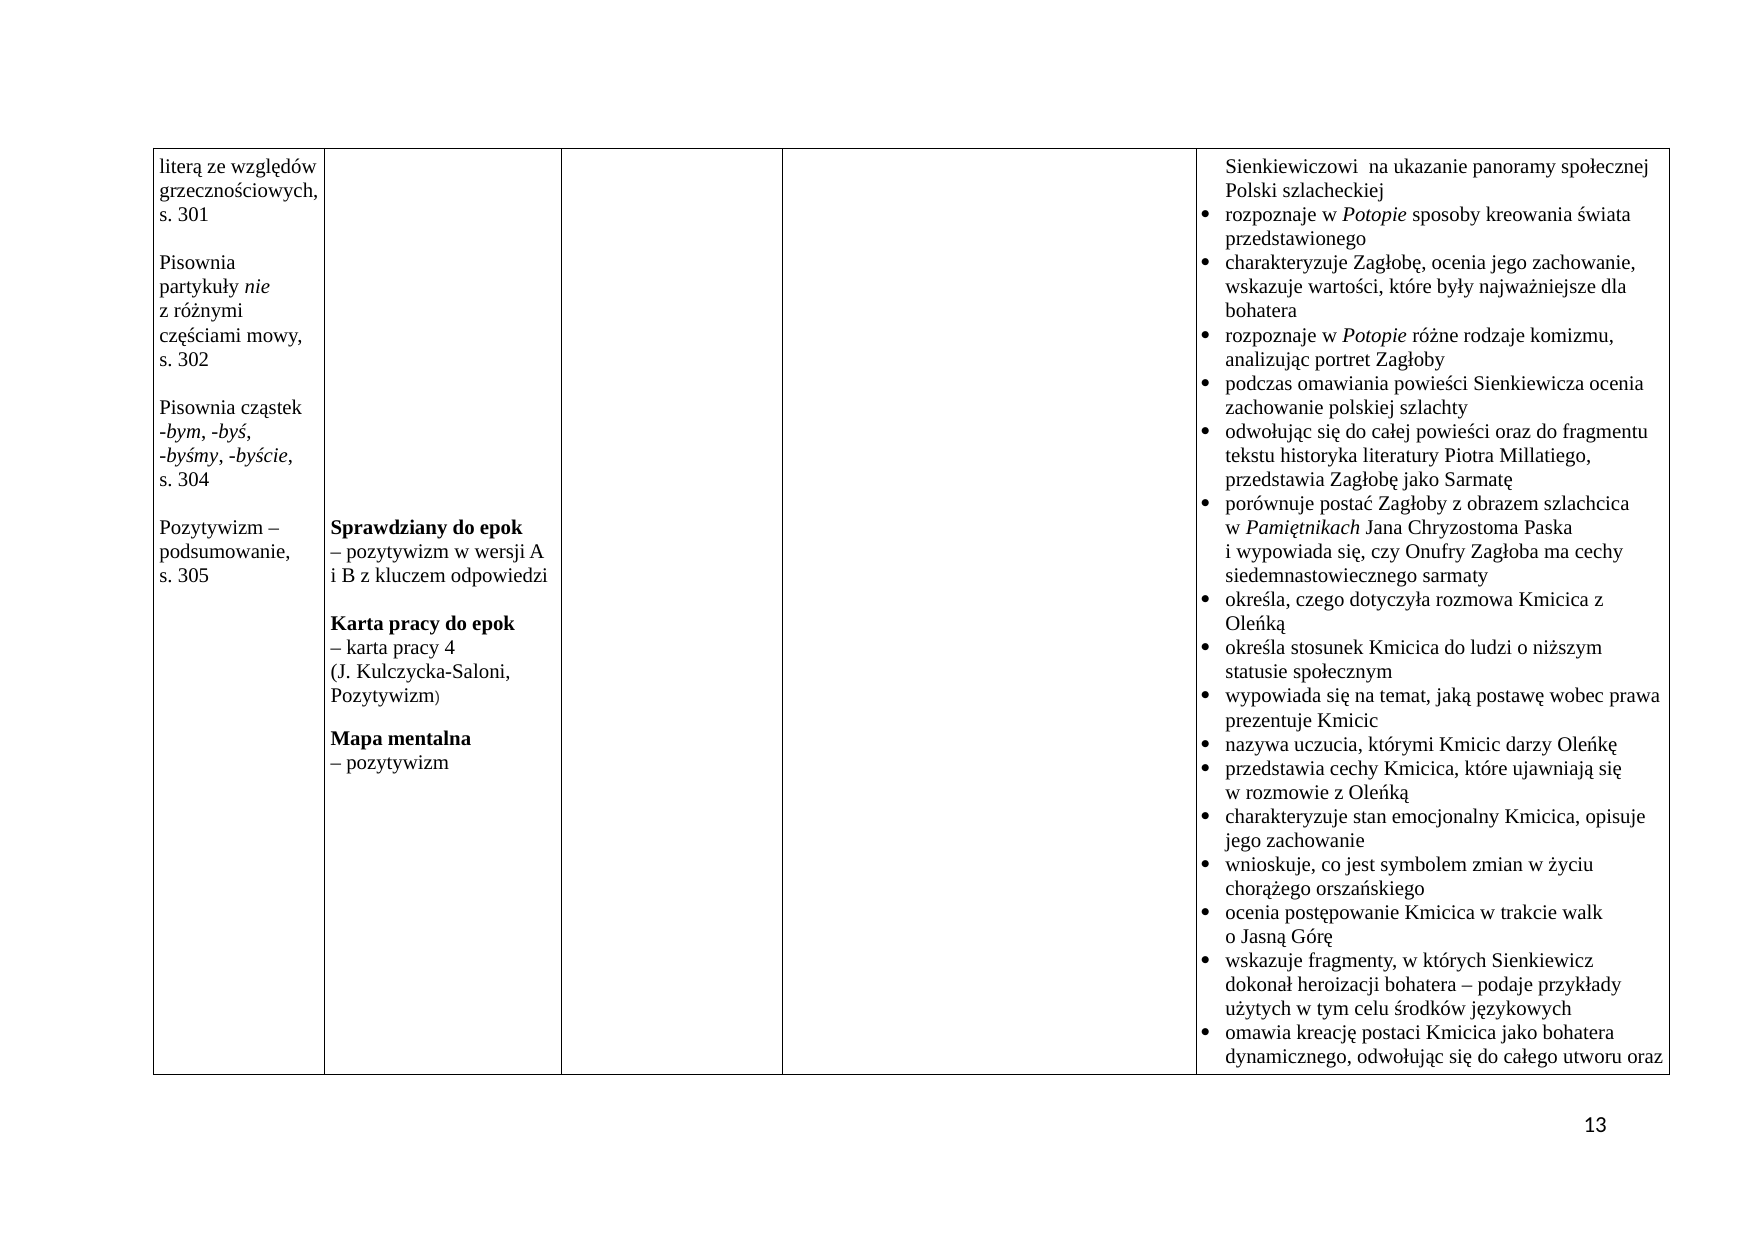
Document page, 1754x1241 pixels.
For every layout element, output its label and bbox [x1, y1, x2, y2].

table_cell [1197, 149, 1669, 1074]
table_cell [783, 149, 1196, 1074]
table_cell [154, 149, 324, 1074]
table_cell [562, 149, 782, 1074]
table_cell [325, 149, 561, 1074]
